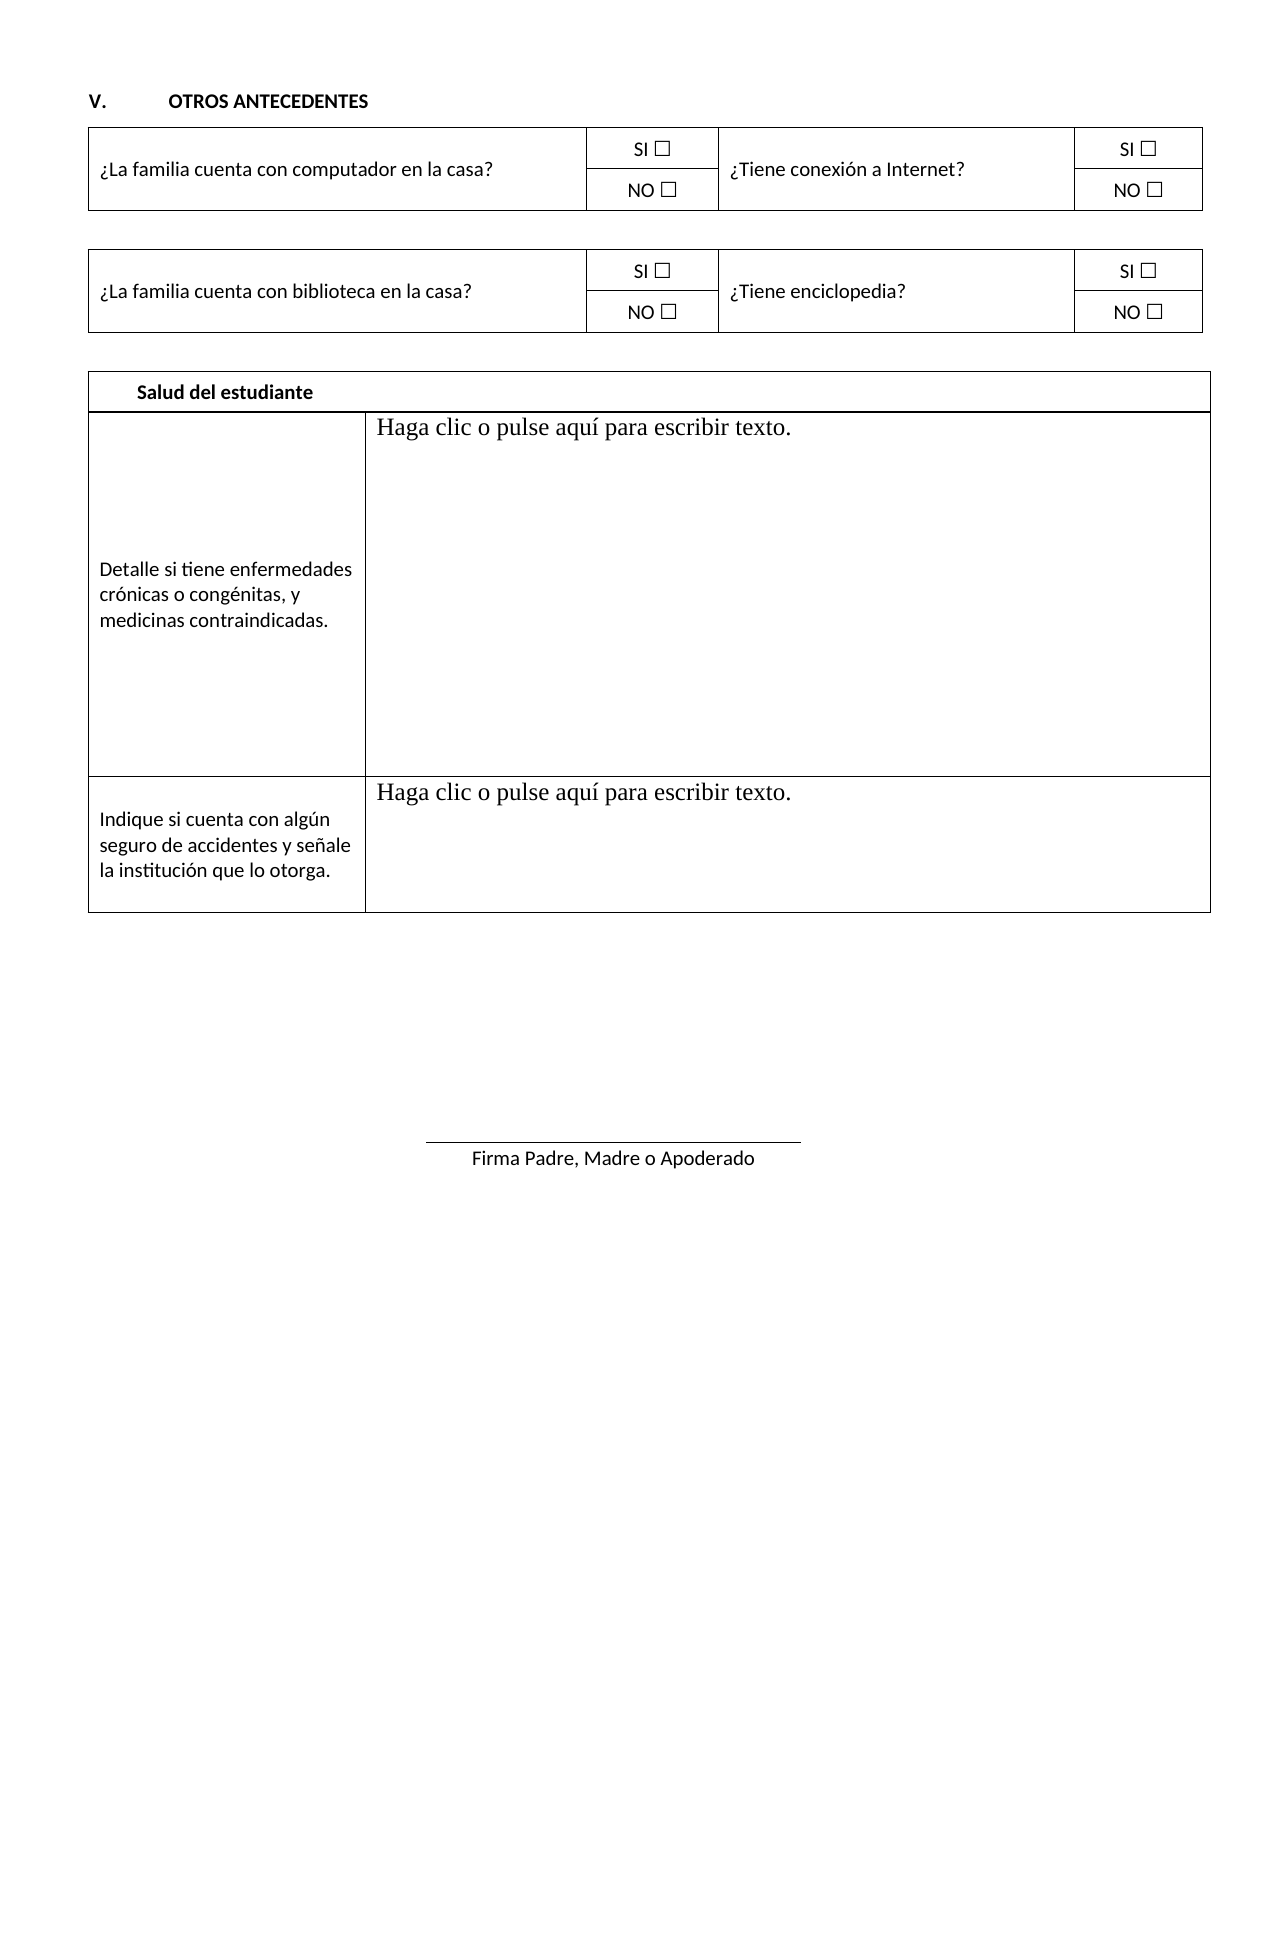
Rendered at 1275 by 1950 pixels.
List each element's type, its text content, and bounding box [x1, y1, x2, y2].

table_cell NO [587, 291, 718, 332]
table_header Salud del estudiante [89, 372, 1210, 411]
table_header SI [1075, 250, 1202, 290]
table_header ¿Tiene conexión a Internet? [719, 128, 1074, 209]
table_header SI [1075, 128, 1202, 168]
table_cell Detalle si tiene enfermedades crónicas o congénitas, y medicinas contraindicadas. [89, 413, 365, 776]
table_header ¿Tiene enciclopedia? [719, 250, 1074, 332]
table_cell NO [587, 169, 718, 209]
list OTROS ANTECEDENTES [89, 89, 1186, 114]
table_cell NO [1075, 291, 1202, 332]
table_header ¿La familia cuenta con computador en la casa? [89, 128, 586, 209]
table_header SI [587, 250, 718, 290]
text Firma Padre, Madre o Apoderado [426, 1143, 801, 1171]
table_header ¿La familia cuenta con biblioteca en la casa? [89, 250, 586, 332]
table_cell Indique si cuenta con algún seguro de accidentes y señale la institución que lo otorga. [89, 777, 365, 912]
table_header SI [587, 128, 718, 168]
table_cell NO [1075, 169, 1202, 209]
